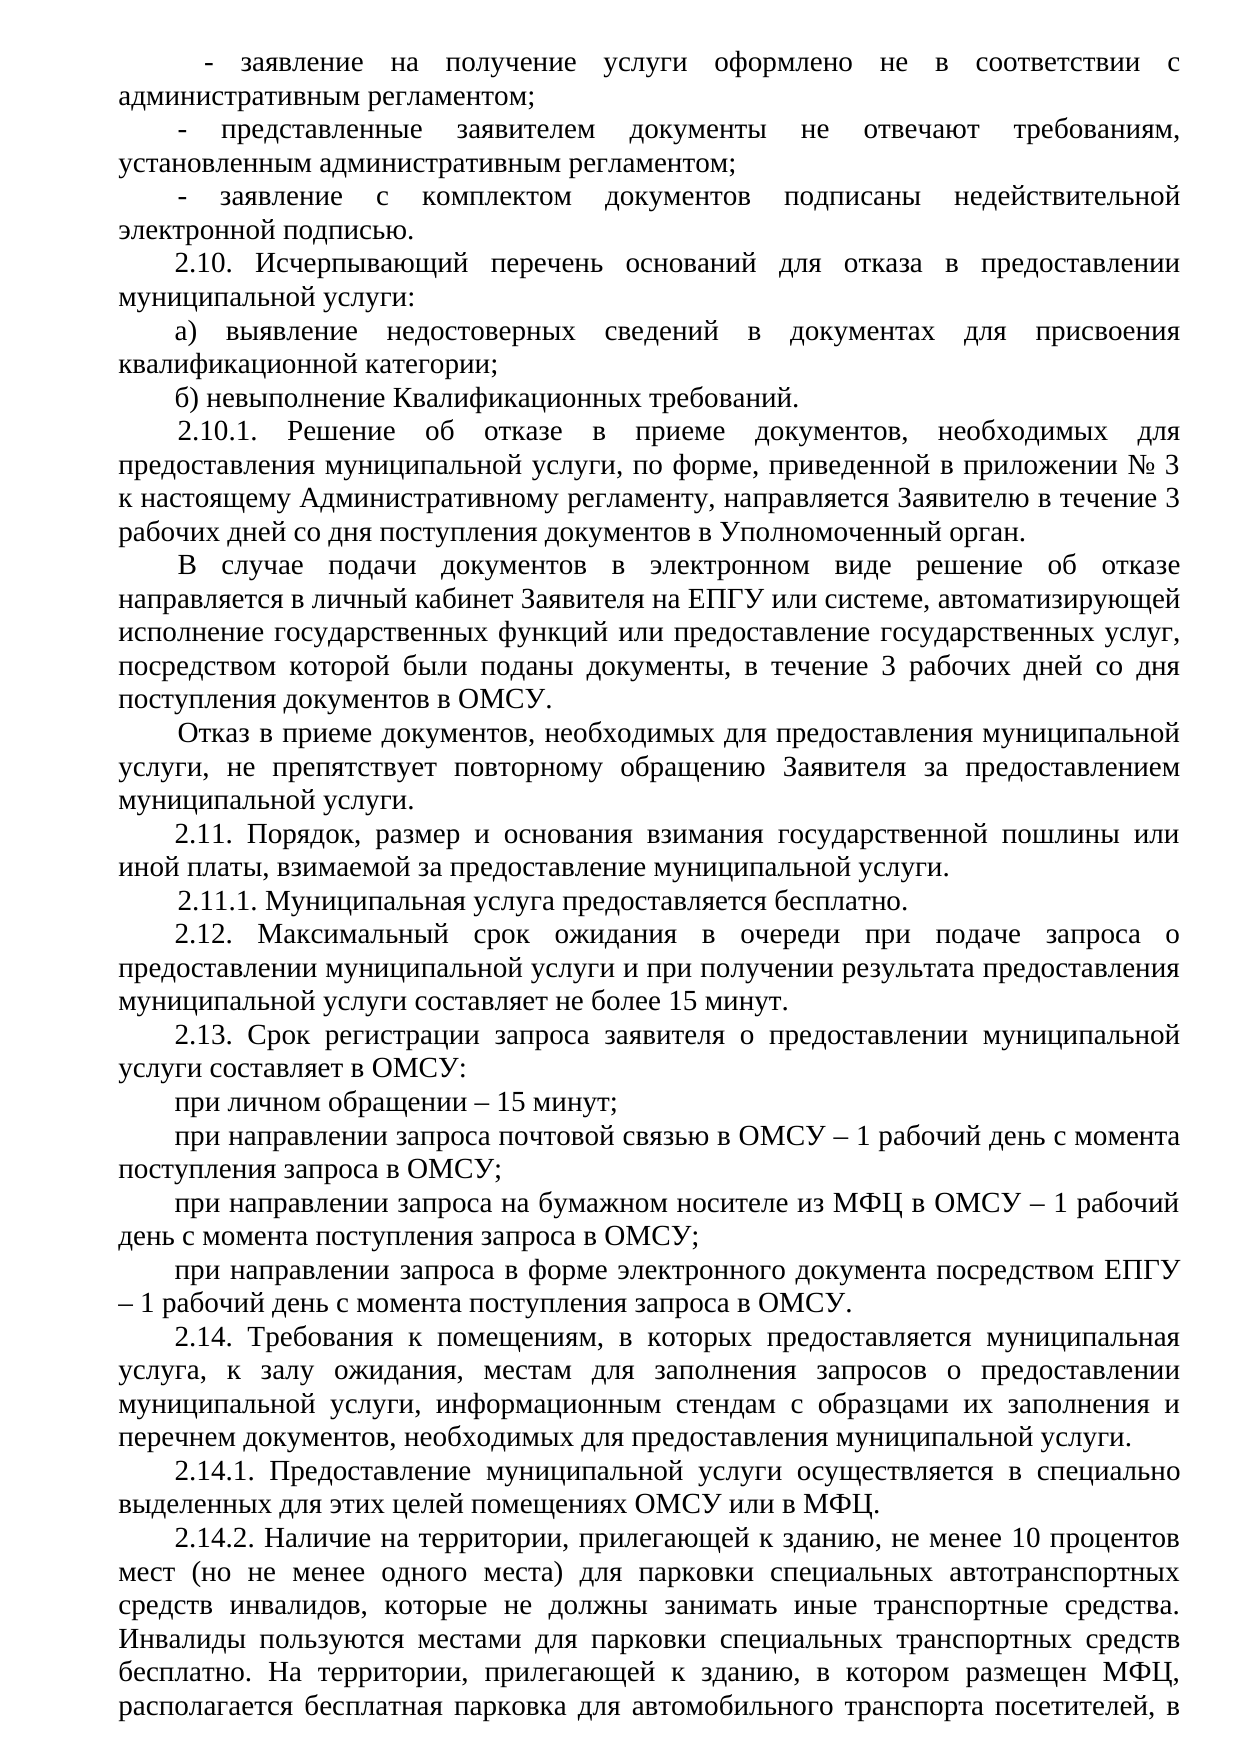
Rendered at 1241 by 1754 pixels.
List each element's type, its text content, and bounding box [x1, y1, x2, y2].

text 2.14. Требования к помещениям, в которых предоставляется муниципальная услуга, к залу ожидания, местам для заполнения запросов о предоставлении муниципальной услуги, информационным стендам с образцами их заполнения и перечнем документов, необходимых для предоставления муниципальной услуги. [118, 1319, 1181, 1453]
text а) выявление недостоверных сведений в документах для присвоения квалификационной категории; [118, 313, 1181, 380]
text 2.13. Срок регистрации запроса заявителя о предоставлении муниципальной услуги составляет в ОМСУ: [118, 1017, 1181, 1084]
text 2.10.1. Решение об отказе в приеме документов, необходимых для предоставления муниципальной услуги, по форме, приведенной в приложении № 3 к настоящему Административному регламенту, направляется Заявителю в течение 3 рабочих дней со дня поступления документов в Уполномоченный орган. [118, 413, 1181, 547]
text 2.10. Исчерпывающий перечень оснований для отказа в предоставлении муниципальной услуги: [118, 246, 1181, 313]
text 2.12. Максимальный срок ожидания в очереди при подаче запроса о предоставлении муниципальной услуги и при получении результата предоставления муниципальной услуги составляет не более 15 минут. [118, 916, 1181, 1017]
text при направлении запроса почтовой связью в ОМСУ – 1 рабочий день с момента поступления запроса в ОМСУ; [118, 1118, 1181, 1185]
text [118, 1520, 1181, 1721]
text при направлении запроса на бумажном носителе из МФЦ в ОМСУ – 1 рабочий день с момента поступления запроса в ОМСУ; [118, 1185, 1181, 1252]
text - заявление на получение услуги оформлено не в соответствии с административным регламентом; [118, 44, 1181, 111]
text - представленные заявителем документы не отвечают требованиям, установленным административным регламентом; [118, 111, 1181, 178]
text 2.14.1. Предоставление муниципальной услуги осуществляется в специально выделенных для этих целей помещениях ОМСУ или в МФЦ. [118, 1453, 1181, 1520]
text б) невыполнение Квалификационных требований. [118, 380, 1181, 413]
text при личном обращении – 15 минут; [118, 1084, 1181, 1118]
text Отказ в приеме документов, необходимых для предоставления муниципальной услуги, не препятствует повторному обращению Заявителя за предоставлением муниципальной услуги. [118, 715, 1181, 816]
text 2.11. Порядок, размер и основания взимания государственной пошлины или иной платы, взимаемой за предоставление муниципальной услуги. [118, 816, 1181, 883]
text - заявление с комплектом документов подписаны недействительной электронной подписью. [118, 178, 1181, 246]
text при направлении запроса в форме электронного документа посредством ЕПГУ – 1 рабочий день с момента поступления запроса в ОМСУ. [118, 1252, 1181, 1319]
text В случае подачи документов в электронном виде решение об отказе направляется в личный кабинет Заявителя на ЕПГУ или системе, автоматизирующей исполнение государственных функций или предоставление государственных услуг, посредством которой были поданы документы, в течение 3 рабочих дней со дня поступления документов в ОМСУ. [118, 547, 1181, 715]
text 2.11.1. Муниципальная услуга предоставляется бесплатно. [118, 883, 1181, 916]
